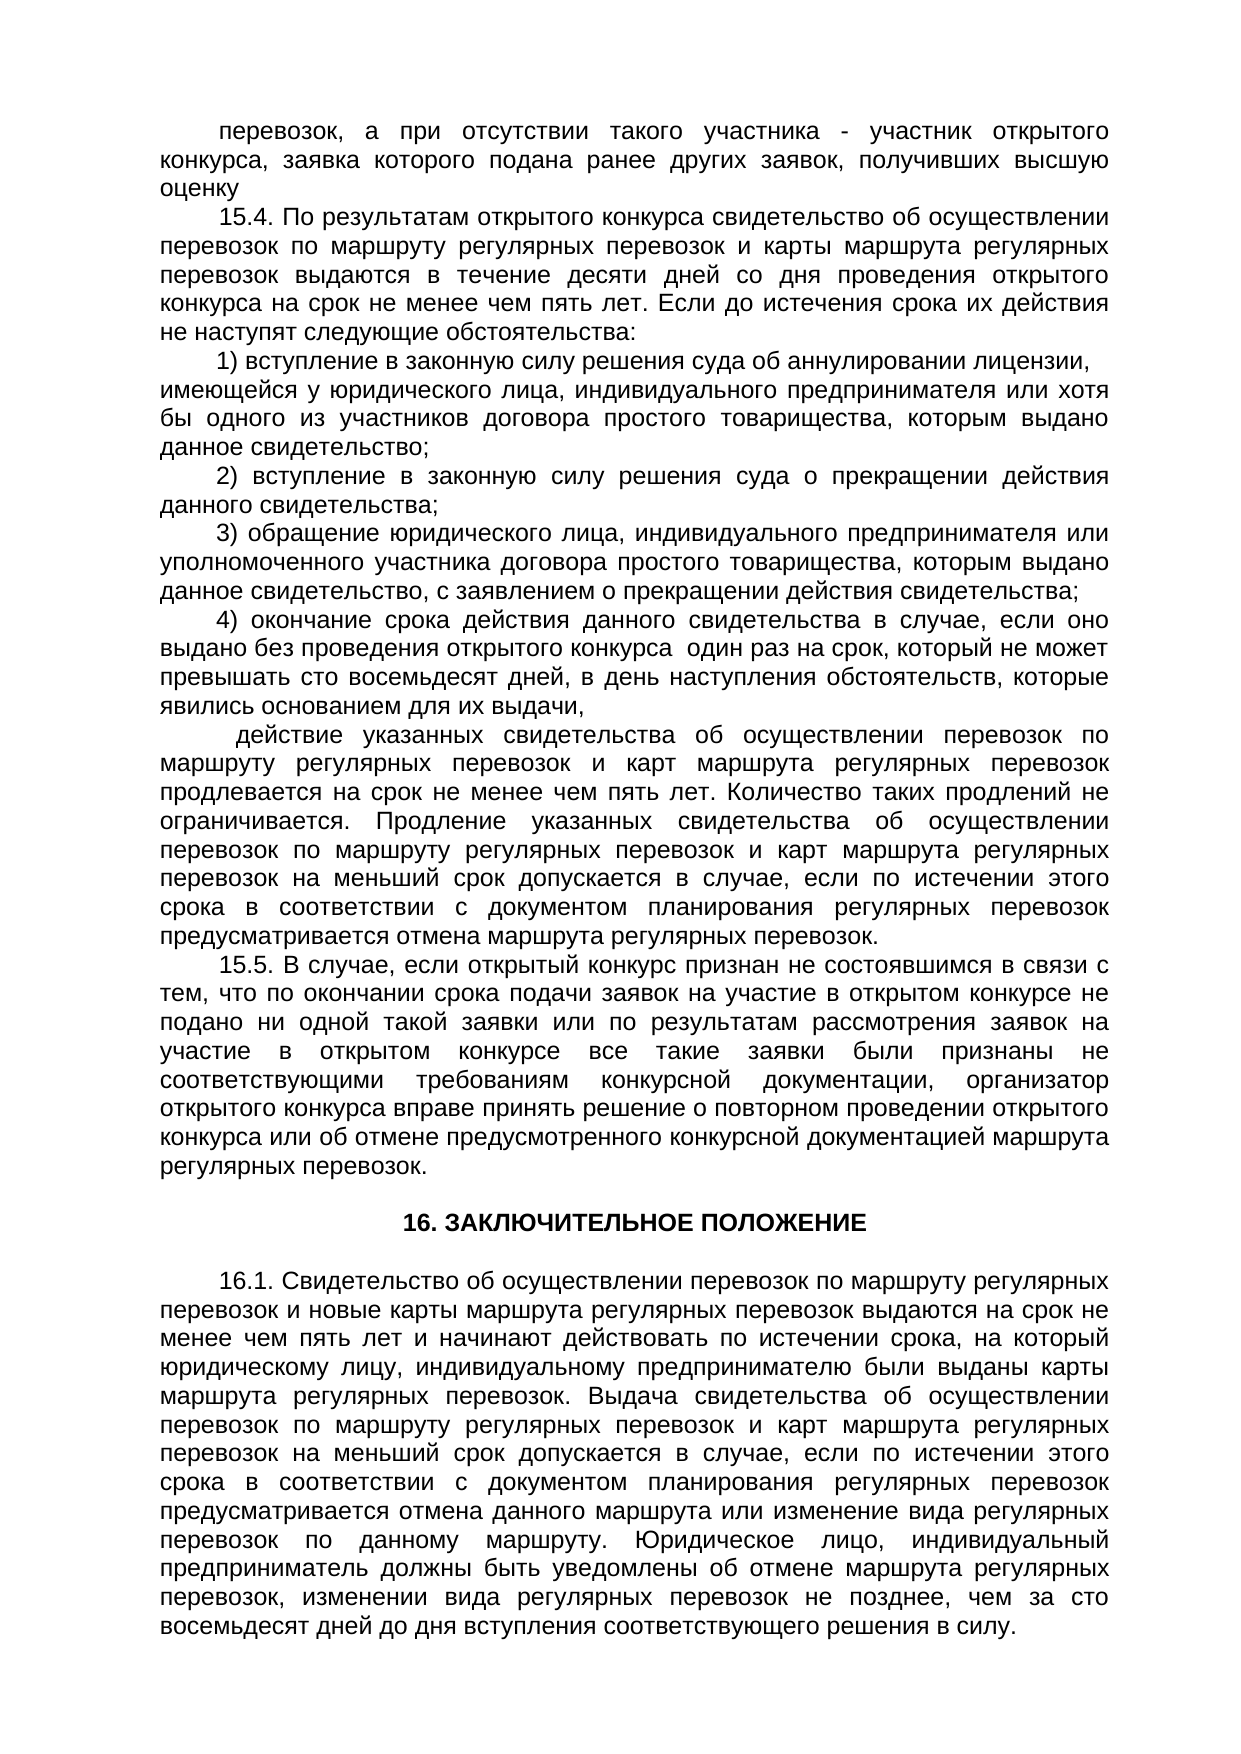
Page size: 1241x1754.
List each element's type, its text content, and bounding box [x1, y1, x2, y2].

text 16.1. Свидетельство об осуществлении перевозок по маршруту регулярных перевозок и новые карты маршрута регулярных перевозок выдаются на срок не менее чем пять лет и начинают действовать по истечении срока, на который юридическому лицу, индивидуальному предпринимателю были выданы карты маршрута регулярных перевозок. Выдача свидетельства об осуществлении перевозок по маршруту регулярных перевозок и карт маршрута регулярных перевозок на меньший срок допускается в случае, если по истечении этого срока в соответствии с документом планирования регулярных перевозок предусматривается отмена данного маршрута или изменение вида регулярных перевозок по данному маршруту. Юридическое лицо, индивидуальный предприниматель должны быть уведомлены об отмене маршрута регулярных перевозок, изменении вида регулярных перевозок не позднее, чем за сто восемьдесят дней до дня вступления соответствующего решения в силу. [159, 1266, 1110, 1639]
text 15.5. В случае, если открытый конкурс признан не состоявшимся в связи с тем, что по окончании срока подачи заявок на участие в открытом конкурсе не подано ни одной такой заявки или по результатам рассмотрения заявок на участие в открытом конкурсе все такие заявки были признаны не соответствующими требованиям конкурсной документации, организатор открытого конкурса вправе принять решение о повторном проведении открытого конкурса или об отмене предусмотренного конкурсной документацией маршрута регулярных перевозок. [159, 949, 1110, 1179]
text имеющейся у юридического лица, индивидуального предпринимателя или хотя бы одного из участников договора простого товарищества, которым выдано данное свидетельство; [159, 374, 1110, 461]
text действие указанных свидетельства об осуществлении перевозок по маршруту регулярных перевозок и карт маршрута регулярных перевозок продлевается на срок не менее чем пять лет. Количество таких продлений не ограничивается. Продление указанных свидетельства об осуществлении перевозок по маршруту регулярных перевозок и карт маршрута регулярных перевозок на меньший срок допускается в случае, если по истечении этого срока в соответствии с документом планирования регулярных перевозок предусматривается отмена маршрута регулярных перевозок. [159, 719, 1110, 949]
text 4) окончание срока действия данного свидетельства в случае, если оно выдано без проведения открытого конкурса один раз на срок, который не может превышать сто восемьдесят дней, в день наступления обстоятельств, которые явились основанием для их выдачи, [159, 604, 1110, 719]
text 3) обращение юридического лица, индивидуального предпринимателя или уполномоченного участника договора простого товарищества, которым выдано данное свидетельство, с заявлением о прекращении действия свидетельства; [159, 518, 1110, 604]
text 2) вступление в законную силу решения суда о прекращении действия данного свидетельства; [159, 461, 1110, 518]
text перевозок, а при отсутствии такого участника - участник открытого конкурса, заявка которого подана ранее других заявок, получивших высшую оценку [159, 116, 1110, 202]
text 15.4. По результатам открытого конкурса свидетельство об осуществлении перевозок по маршруту регулярных перевозок и карты маршрута регулярных перевозок выдаются в течение десяти дней со дня проведения открытого конкурса на срок не менее чем пять лет. Если до истечения срока их действия не наступят следующие обстоятельства: [159, 202, 1110, 346]
text 1) вступление в законную силу решения суда об аннулировании лицензии, [159, 346, 1110, 374]
text 16. ЗАКЛЮЧИТЕЛЬНОЕ ПОЛОЖЕНИЕ [159, 1208, 1110, 1237]
